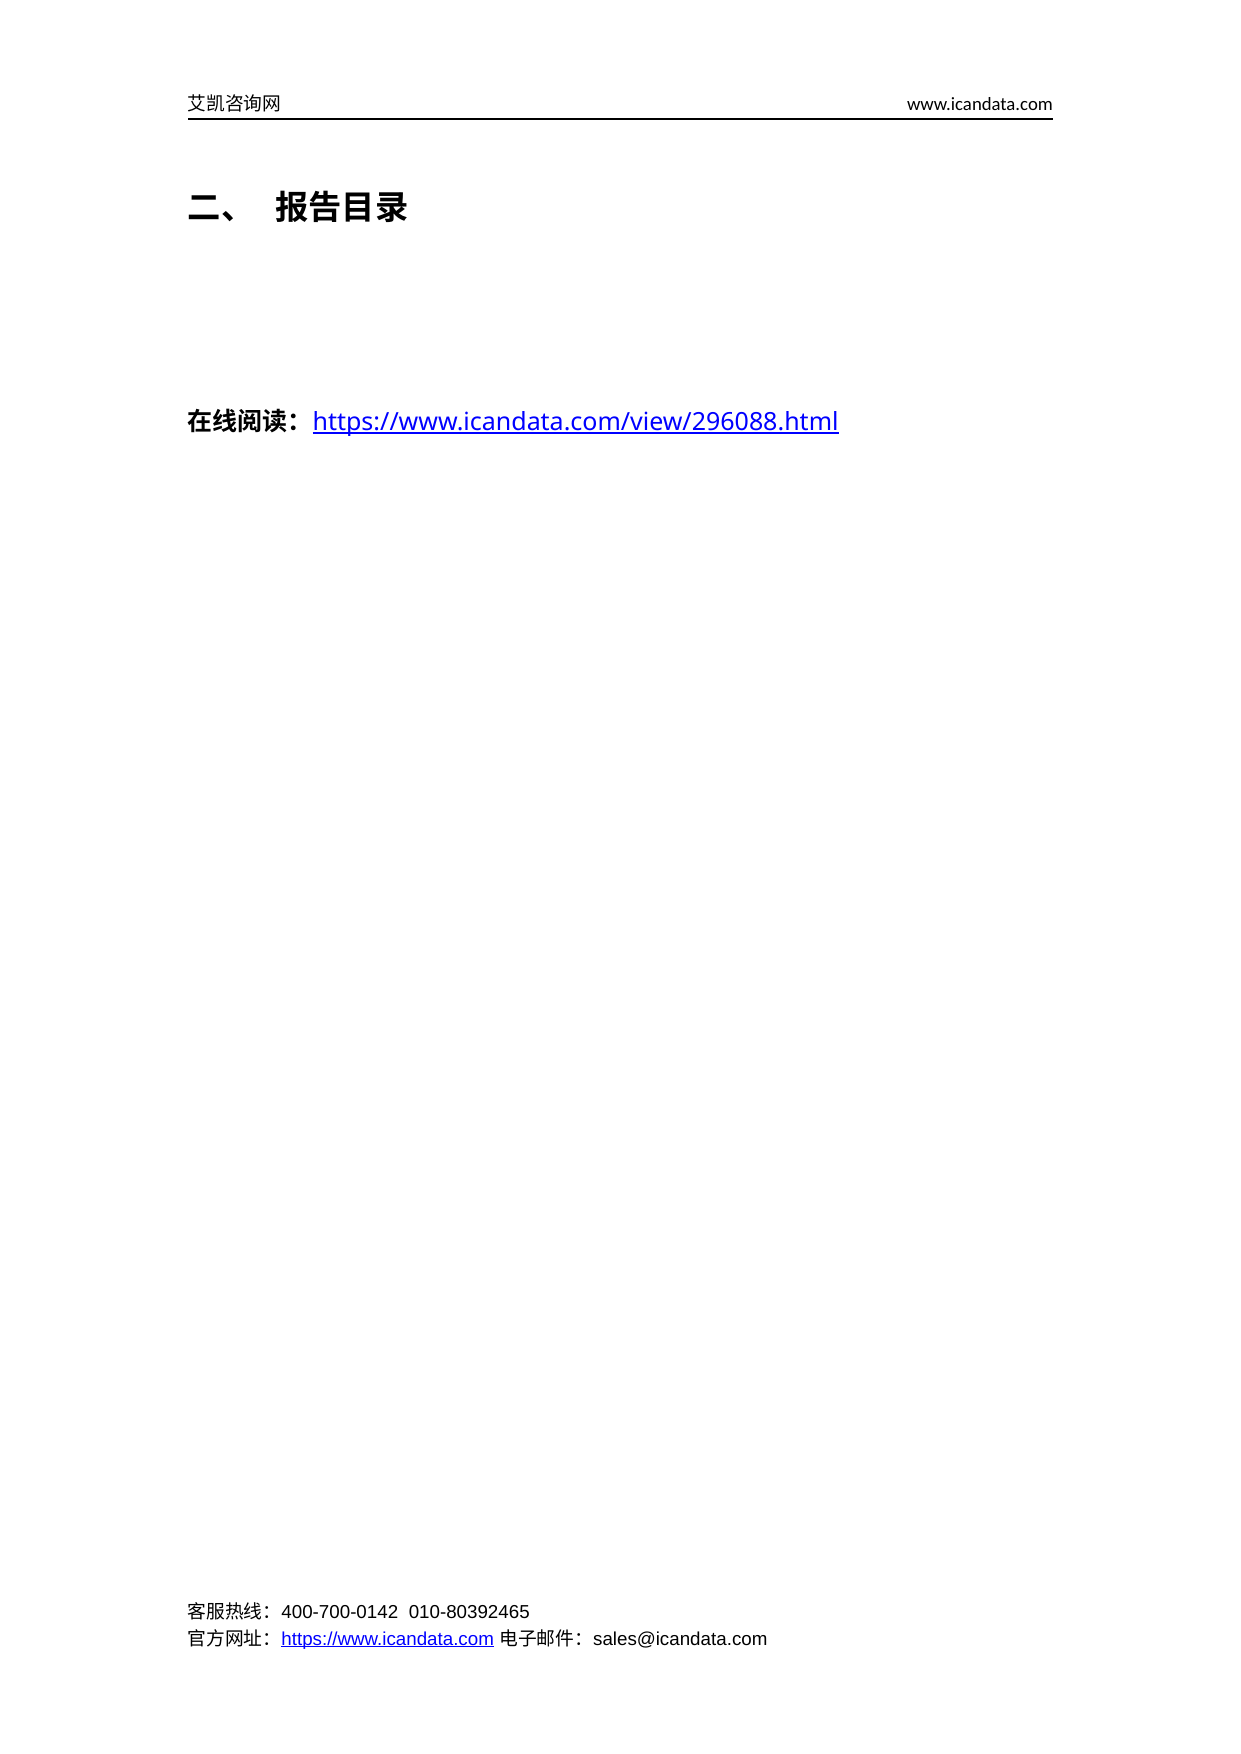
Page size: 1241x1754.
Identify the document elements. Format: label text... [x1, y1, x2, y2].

subtitle 报告目录 [187, 172, 1053, 237]
text 在线阅读：https://www.icandata.com/view/296088.html [187, 387, 1053, 452]
